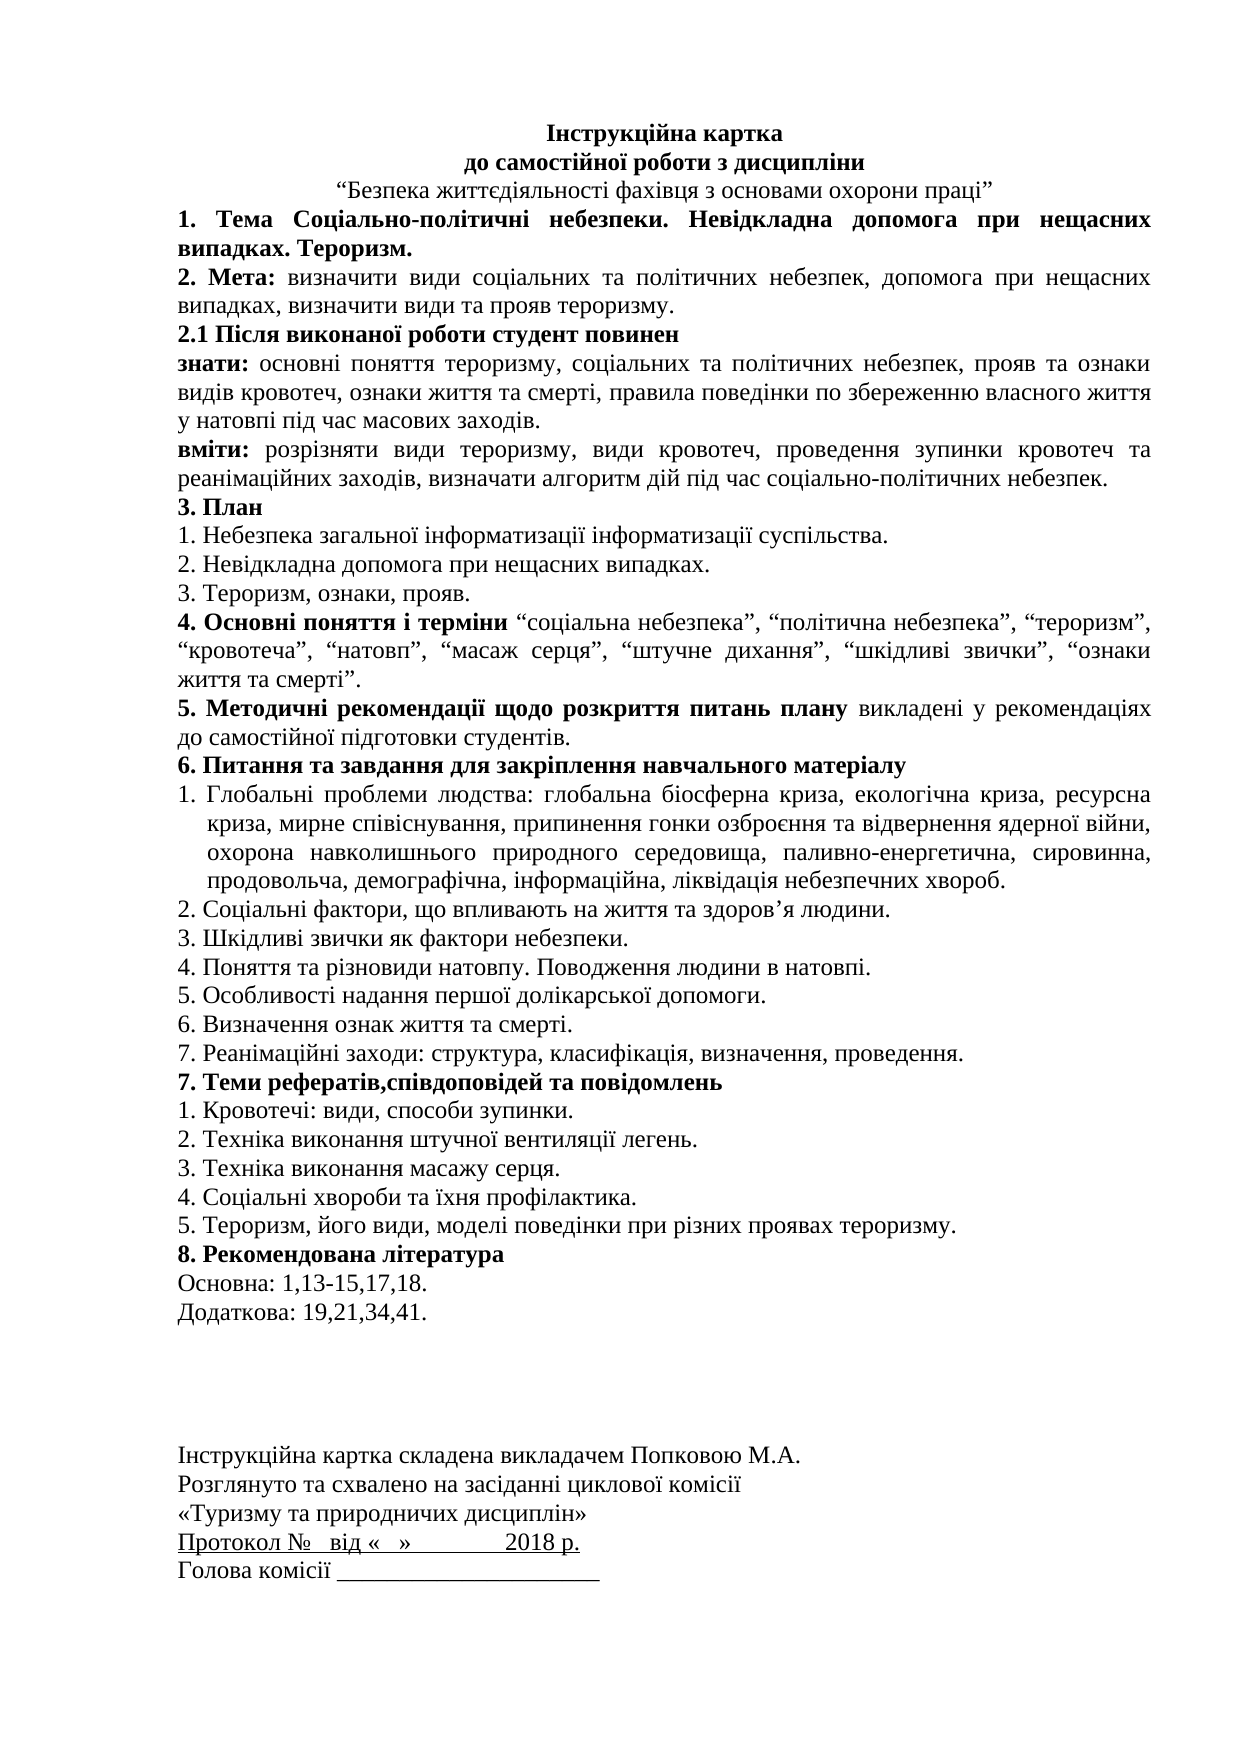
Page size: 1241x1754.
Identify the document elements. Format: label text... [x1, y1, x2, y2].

text 8. Рекомендована література [177, 1239, 1152, 1268]
text 6. Визначення ознак життя та смерті. [177, 1009, 1152, 1038]
text Голова комісії _____________________ [177, 1556, 1152, 1584]
text «Туризму та природничих дисциплін» [177, 1498, 1152, 1527]
text Розглянуто та схвалено на засіданні циклової комісії [177, 1469, 1152, 1498]
text 1. Небезпека загальної інформатизації інформатизації суспільства. [177, 521, 1152, 549]
text 5. Методичні рекомендації щодо розкриття питань плану викладені у рекомендаціях до самостійної підготовки студентів. [177, 693, 1152, 751]
text “Безпека життєдіяльності фахівця з основами охорони праці” [177, 176, 1152, 204]
text знати: основні поняття тероризму, соціальних та політичних небезпек, прояв та ознаки видів кровотеч, ознаки життя та смерті, правила поведінки по збереженню власного життя у натовпі під час масових заходів. [177, 348, 1152, 434]
text Додаткова: 19,21,34,41. [177, 1297, 1152, 1326]
text 2. Техніка виконання штучної вентиляції легень. [177, 1124, 1152, 1153]
text 3. Шкідливі звички як фактори небезпеки. [177, 923, 1152, 952]
text 1. Тема Соціально-політичні небезпеки. Невідкладна допомога при нещасних випадках. Тероризм. [177, 204, 1152, 262]
text 2. Соціальні фактори, що впливають на життя та здоров’я людини. [177, 894, 1152, 923]
text 7. Теми рефератів,співдоповідей та повідомлень [177, 1067, 1171, 1096]
text 5. Тероризм, його види, моделі поведінки при різних проявах тероризму. [177, 1211, 1152, 1239]
text 1. Глобальні проблеми людства: глобальна біосферна криза, екологічна криза, ресурсна криза, мирне співіснування, припинення гонки озброєння та відвернення ядерної війни, охорона навколишнього природного середовища, паливно-енергетична, сировинна, продовольча, демографічна, інформаційна, ліквідація небезпечних хвороб. [177, 779, 1152, 894]
text 3. Тероризм, ознаки, прояв. [177, 578, 1152, 607]
text 5. Особливості надання першої долікарської допомоги. [177, 981, 1152, 1009]
list Після виконаної роботи студент повинен [177, 319, 1152, 348]
text 6. Питання та завдання для закріплення навчального матеріалу [177, 751, 1152, 779]
text до самостійної роботи з дисципліни [177, 147, 1152, 176]
text 4. Основні поняття і терміни “соціальна небезпека”, “політична небезпека”, “тероризм”, “кровотеча”, “натовп”, “масаж серця”, “штучне дихання”, “шкідливі звички”, “ознаки життя та смерті”. [177, 607, 1152, 693]
text 1. Кровотечі: види, способи зупинки. [177, 1096, 1152, 1124]
text 4. Соціальні хвороби та їхня профілактика. [177, 1182, 1152, 1211]
text 3. Техніка виконання масажу серця. [177, 1153, 1152, 1182]
text 2. Невідкладна допомога при нещасних випадках. [177, 549, 1152, 578]
text 7. Реанімаційні заходи: структура, класифікація, визначення, проведення. [177, 1038, 1152, 1067]
text 2. Мета: визначити види соціальних та політичних небезпек, допомога при нещасних випадках, визначити види та прояв тероризму. [177, 262, 1152, 319]
text Основна: 1,13-15,17,18. [177, 1268, 1152, 1297]
text 4. Поняття та різновиди натовпу. Поводження людини в натовпі. [177, 952, 1152, 981]
text 3. План [177, 492, 1152, 521]
text Протокол № від « » 2018 р. [177, 1527, 1152, 1556]
text вміти: розрізняти види тероризму, види кровотеч, проведення зупинки кровотеч та реанімаційних заходів, визначати алгоритм дій під час соціально-політичних небезпек. [177, 434, 1152, 492]
text Інструкційна картка [177, 118, 1152, 147]
text Інструкційна картка складена викладачем Попковою М.А. [177, 1441, 1152, 1469]
